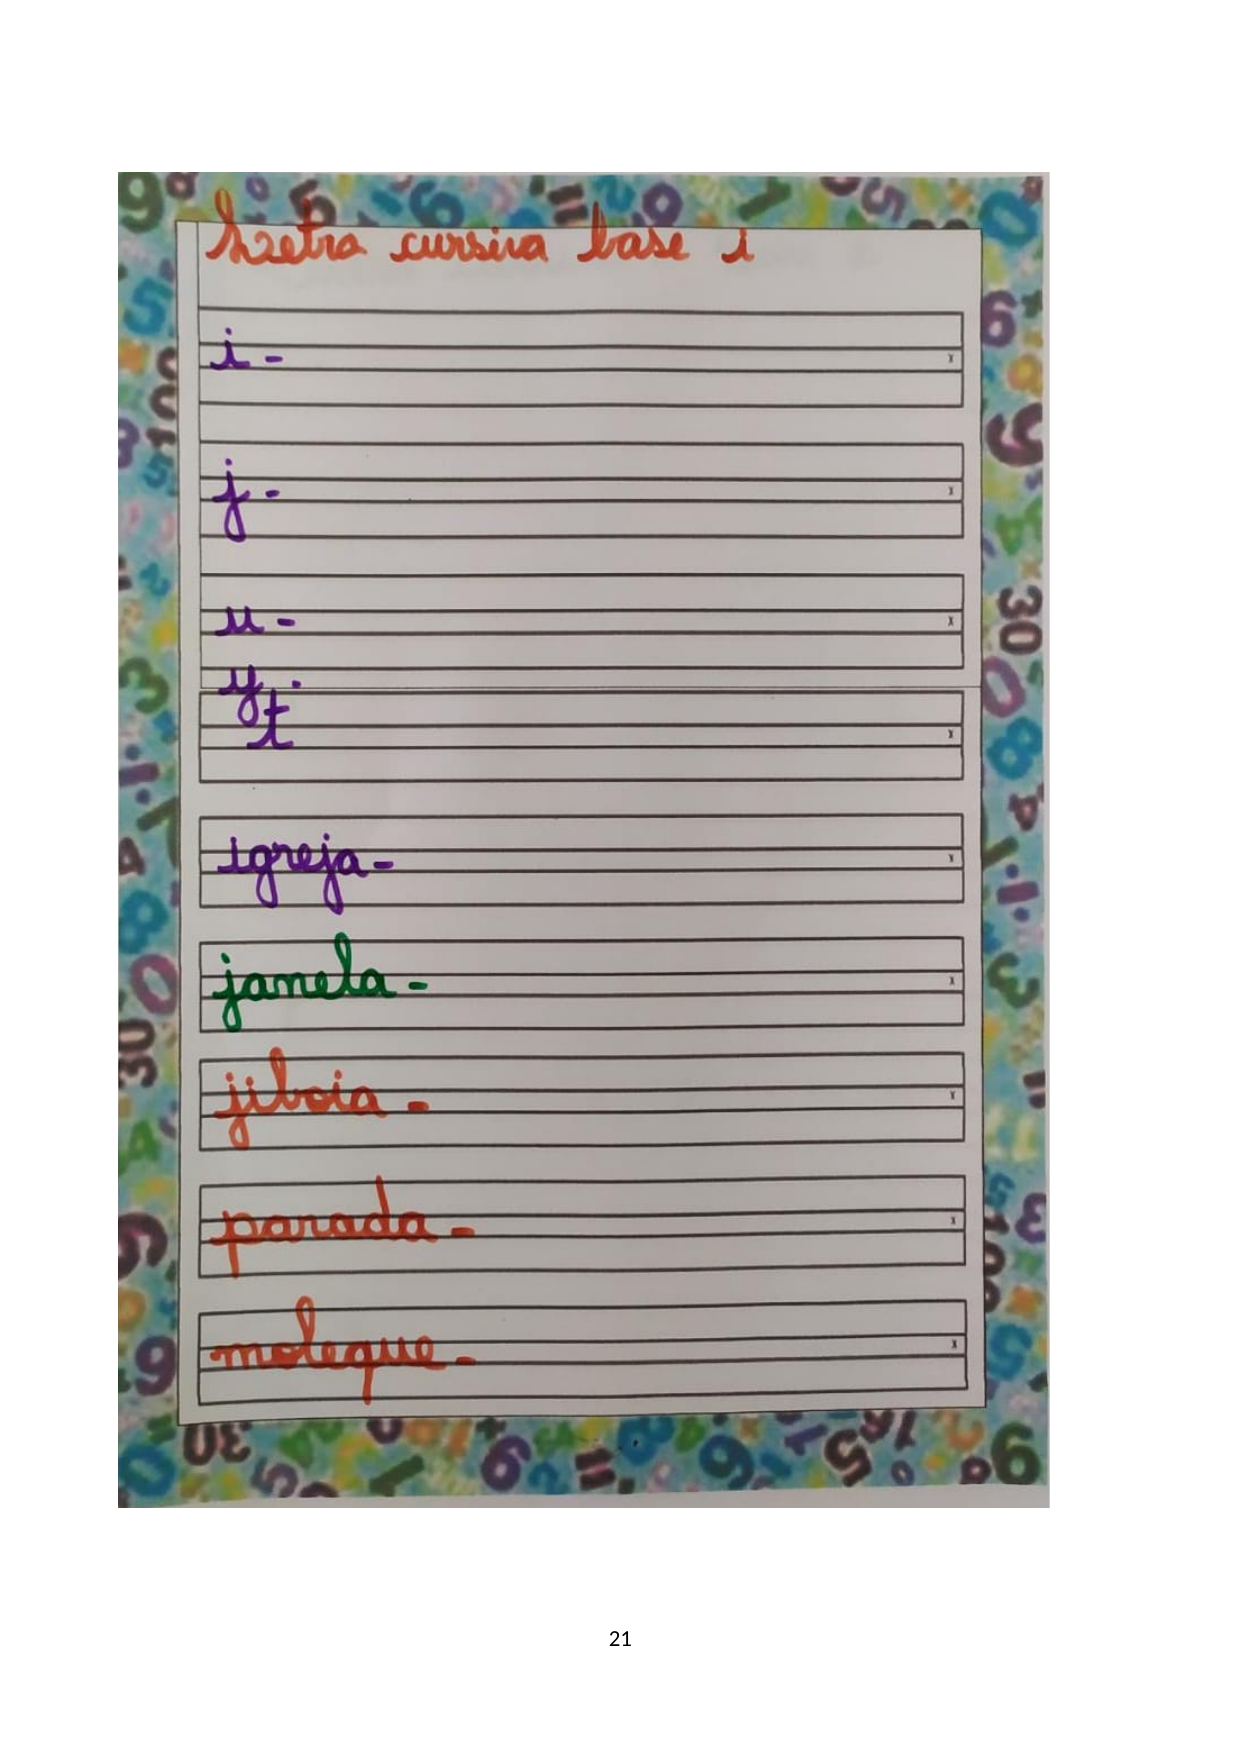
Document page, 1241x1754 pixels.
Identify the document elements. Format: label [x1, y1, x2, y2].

picture [118, 172, 1050, 1508]
